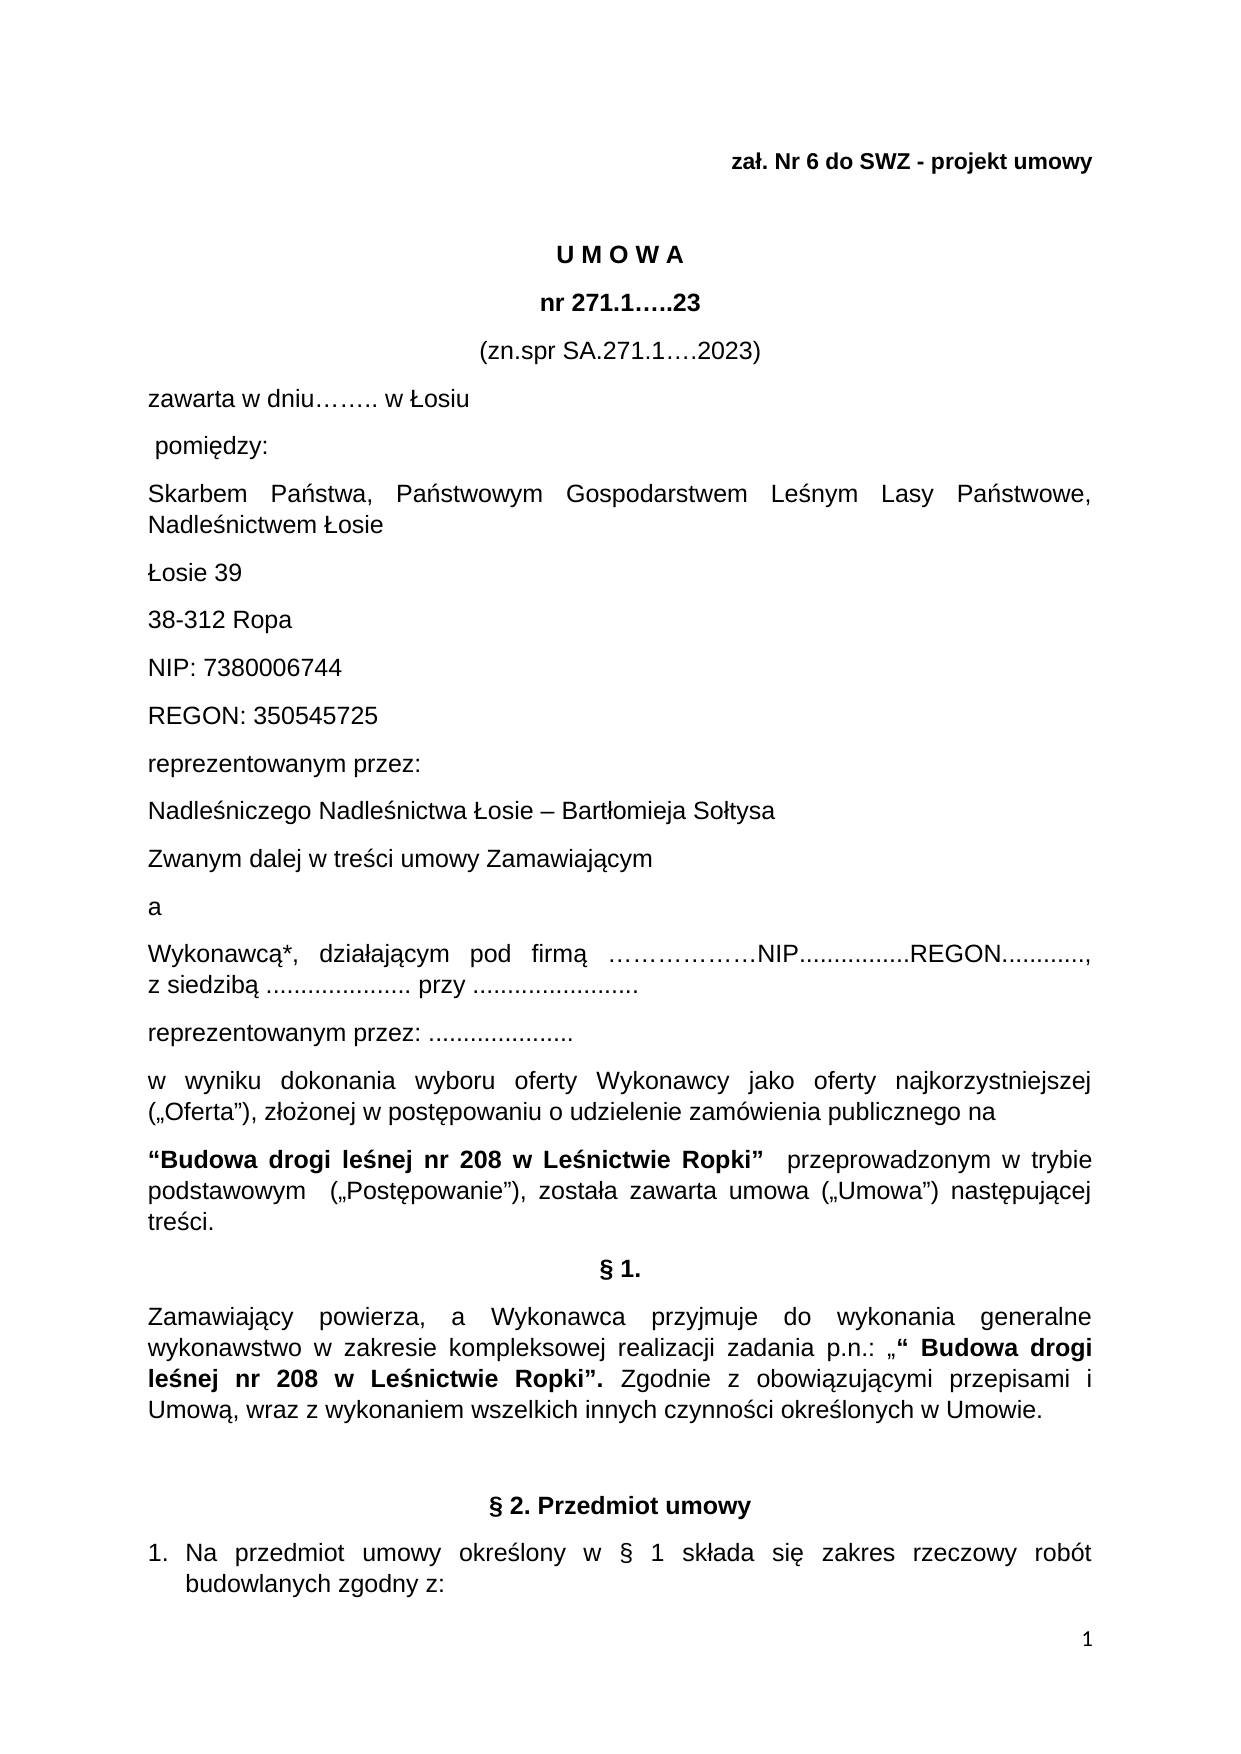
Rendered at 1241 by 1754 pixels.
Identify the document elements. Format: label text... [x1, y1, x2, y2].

text NIP: 7380006744 [148, 653, 1093, 682]
text Zamawiający powierza, a Wykonawca przyjmuje do wykonania generalne wykonawstwo w zakresie kompleksowej realizacji zadania p.n.: „“ Budowa drogi leśnej nr 208 w Leśnictwie Ropki”. Zgodnie z obowiązującymi przepisami i Umową, wraz z wykonaniem wszelkich innych czynności określonych w Umowie. [148, 1302, 1093, 1424]
text 38-312 Ropa [148, 605, 1093, 634]
text § 2. Przedmiot umowy [148, 1491, 1093, 1519]
list Na przedmiot umowy określony w § 1 składa się zakres rzeczowy robót budowlanych zgodny z: [148, 1538, 1093, 1598]
text w wyniku dokonania wyboru oferty Wykonawcy jako oferty najkorzystniejszej („Oferta”), złożonej w postępowaniu o udzielenie zamówienia publicznego na [148, 1066, 1093, 1126]
text U M O W A [148, 240, 1093, 269]
text pomiędzy: [148, 431, 1093, 460]
text Nadleśniczego Nadleśnictwa Łosie – Bartłomieja Sołtysa [148, 796, 1093, 825]
text a [148, 892, 1093, 920]
text Wykonawcą*, działającym pod firmą ………………NIP................REGON............, z siedzibą ..................... przy ........................ [148, 939, 1093, 999]
text Łosie 39 [148, 558, 1093, 586]
text nr 271.1…..23 [148, 288, 1093, 317]
text Zwanym dalej w treści umowy Zamawiającym [148, 844, 1093, 873]
text zawarta w dniu…….. w Łosiu [148, 383, 1093, 412]
text § 1. [148, 1254, 1093, 1283]
text “Budowa drogi leśnej nr 208 w Leśnictwie Ropki” przeprowadzonym w trybie podstawowym („Postępowanie”), została zawarta umowa („Umowa”) następującej treści. [148, 1144, 1093, 1235]
text reprezentowanym przez: ..................... [148, 1018, 1093, 1047]
text Skarbem Państwa, Państwowym Gospodarstwem Leśnym Lasy Państwowe, Nadleśnictwem Łosie [148, 479, 1093, 539]
text (zn.spr SA.271.1….2023) [148, 336, 1093, 364]
text REGON: 350545725 [148, 701, 1093, 729]
text reprezentowanym przez: [148, 748, 1093, 777]
text zał. Nr 6 do SWZ - projekt umowy [148, 148, 1093, 174]
